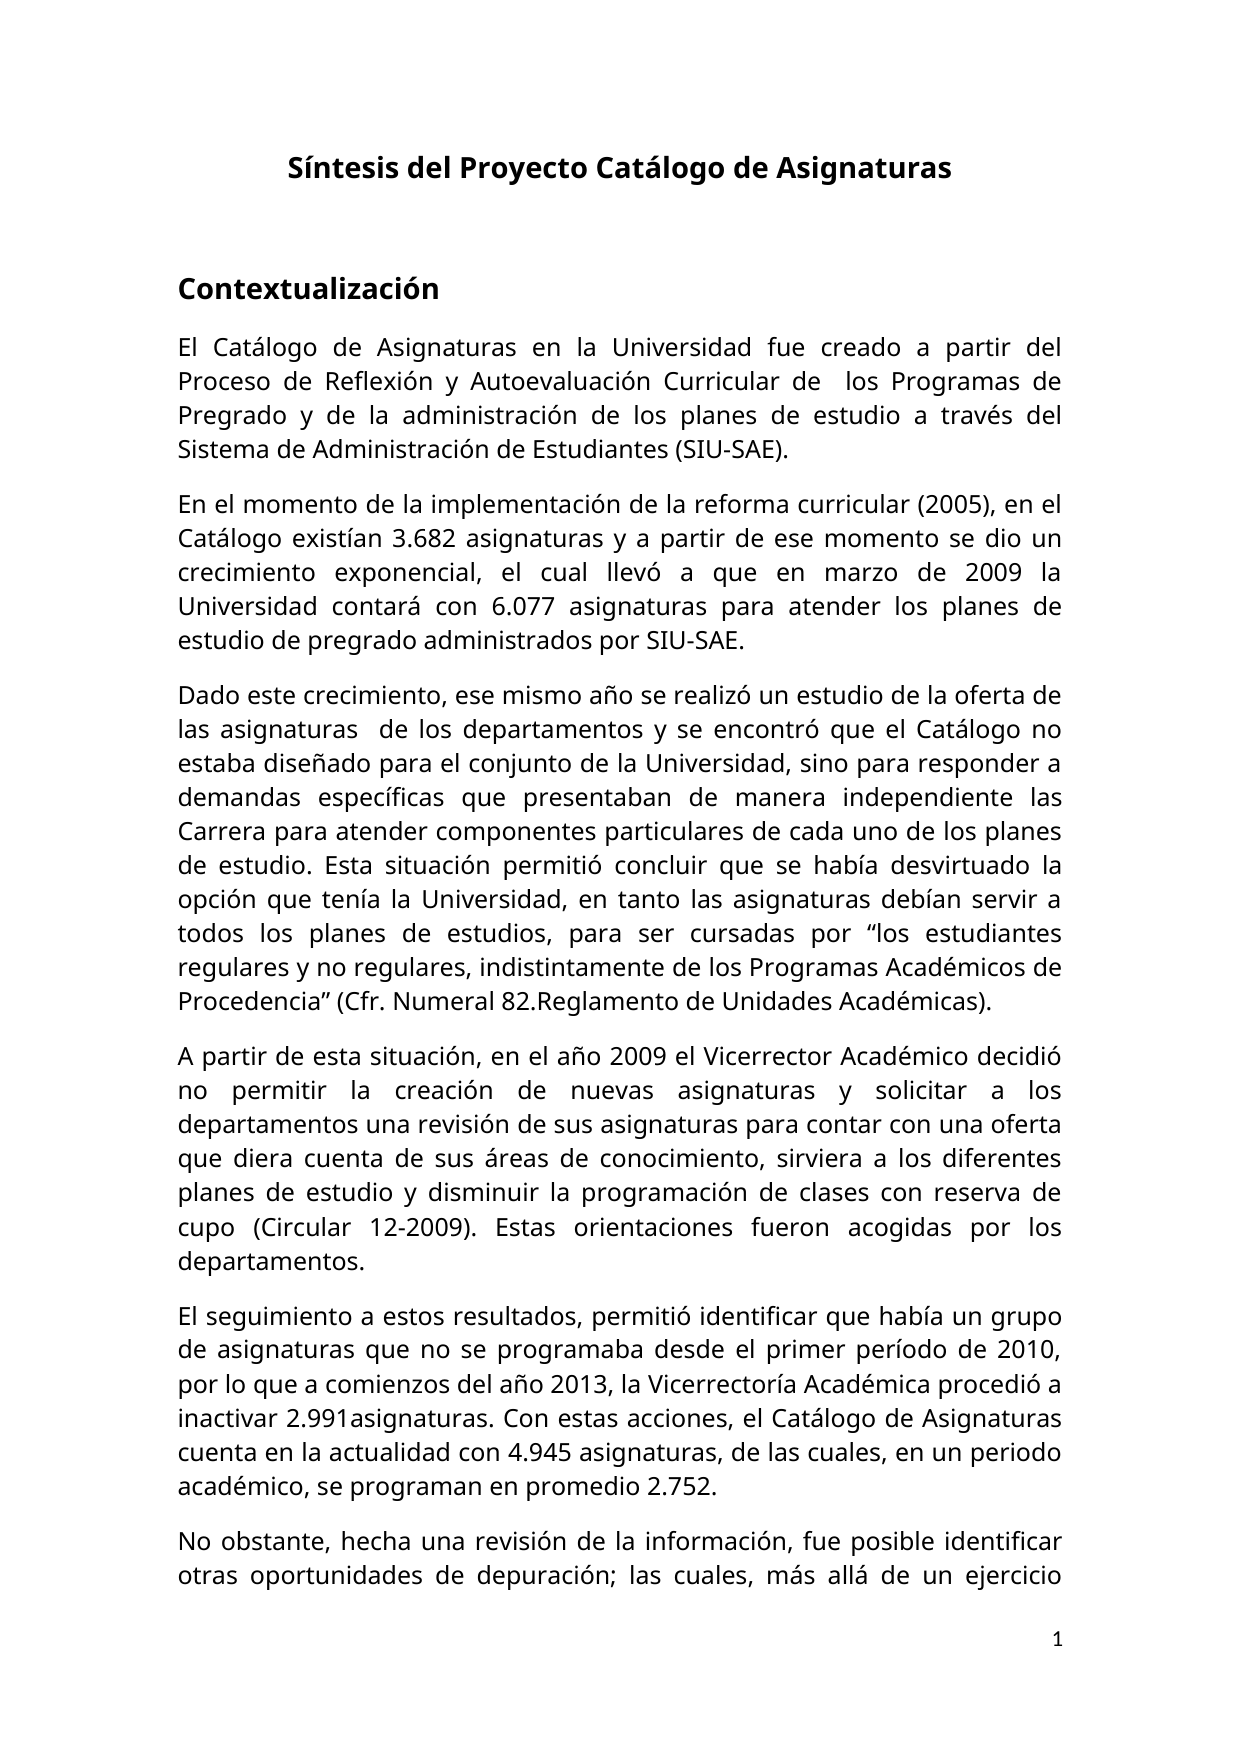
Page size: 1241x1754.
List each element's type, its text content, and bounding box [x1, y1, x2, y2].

text En el momento de la implementación de la reforma curricular (2005), en el Catálogo existían 3.682 asignaturas y a partir de ese momento se dio un crecimiento exponencial, el cual llevó a que en marzo de 2009 la Universidad contará con 6.077 asignaturas para atender los planes de estudio de pregrado administrados por SIU-SAE. [177, 486, 1063, 657]
text Síntesis del Proyecto Catálogo de Asignaturas [177, 148, 1063, 187]
text Contextualización [177, 269, 1063, 308]
text El Catálogo de Asignaturas en la Universidad fue creado a partir del Proceso de Reflexión y Autoevaluación Curricular de los Programas de Pregrado y de la administración de los planes de estudio a través del Sistema de Administración de Estudiantes (SIU-SAE). [177, 329, 1063, 465]
text Dado este crecimiento, ese mismo año se realizó un estudio de la oferta de las asignaturas de los departamentos y se encontró que el Catálogo no estaba diseñado para el conjunto de la Universidad, sino para responder a demandas específicas que presentaban de manera independiente las Carrera para atender componentes particulares de cada uno de los planes de estudio. Esta situación permitió concluir que se había desvirtuado la opción que tenía la Universidad, en tanto las asignaturas debían servir a todos los planes de estudios, para ser cursadas por “los estudiantes regulares y no regulares, indistintamente de los Programas Académicos de Procedencia” (Cfr. Numeral 82.Reglamento de Unidades Académicas). [177, 677, 1063, 1018]
text El seguimiento a estos resultados, permitió identificar que había un grupo de asignaturas que no se programaba desde el primer período de 2010, por lo que a comienzos del año 2013, la Vicerrectoría Académica procedió a inactivar 2.991asignaturas. Con estas acciones, el Catálogo de Asignaturas cuenta en la actualidad con 4.945 asignaturas, de las cuales, en un periodo académico, se programan en promedio 2.752. [177, 1298, 1063, 1502]
text A partir de esta situación, en el año 2009 el Vicerrector Académico decidió no permitir la creación de nuevas asignaturas y solicitar a los departamentos una revisión de sus asignaturas para contar con una oferta que diera cuenta de sus áreas de conocimiento, sirviera a los diferentes planes de estudio y disminuir la programación de clases con reserva de cupo (Circular 12-2009). Estas orientaciones fueron acogidas por los departamentos. [177, 1039, 1063, 1277]
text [177, 1523, 1063, 1591]
